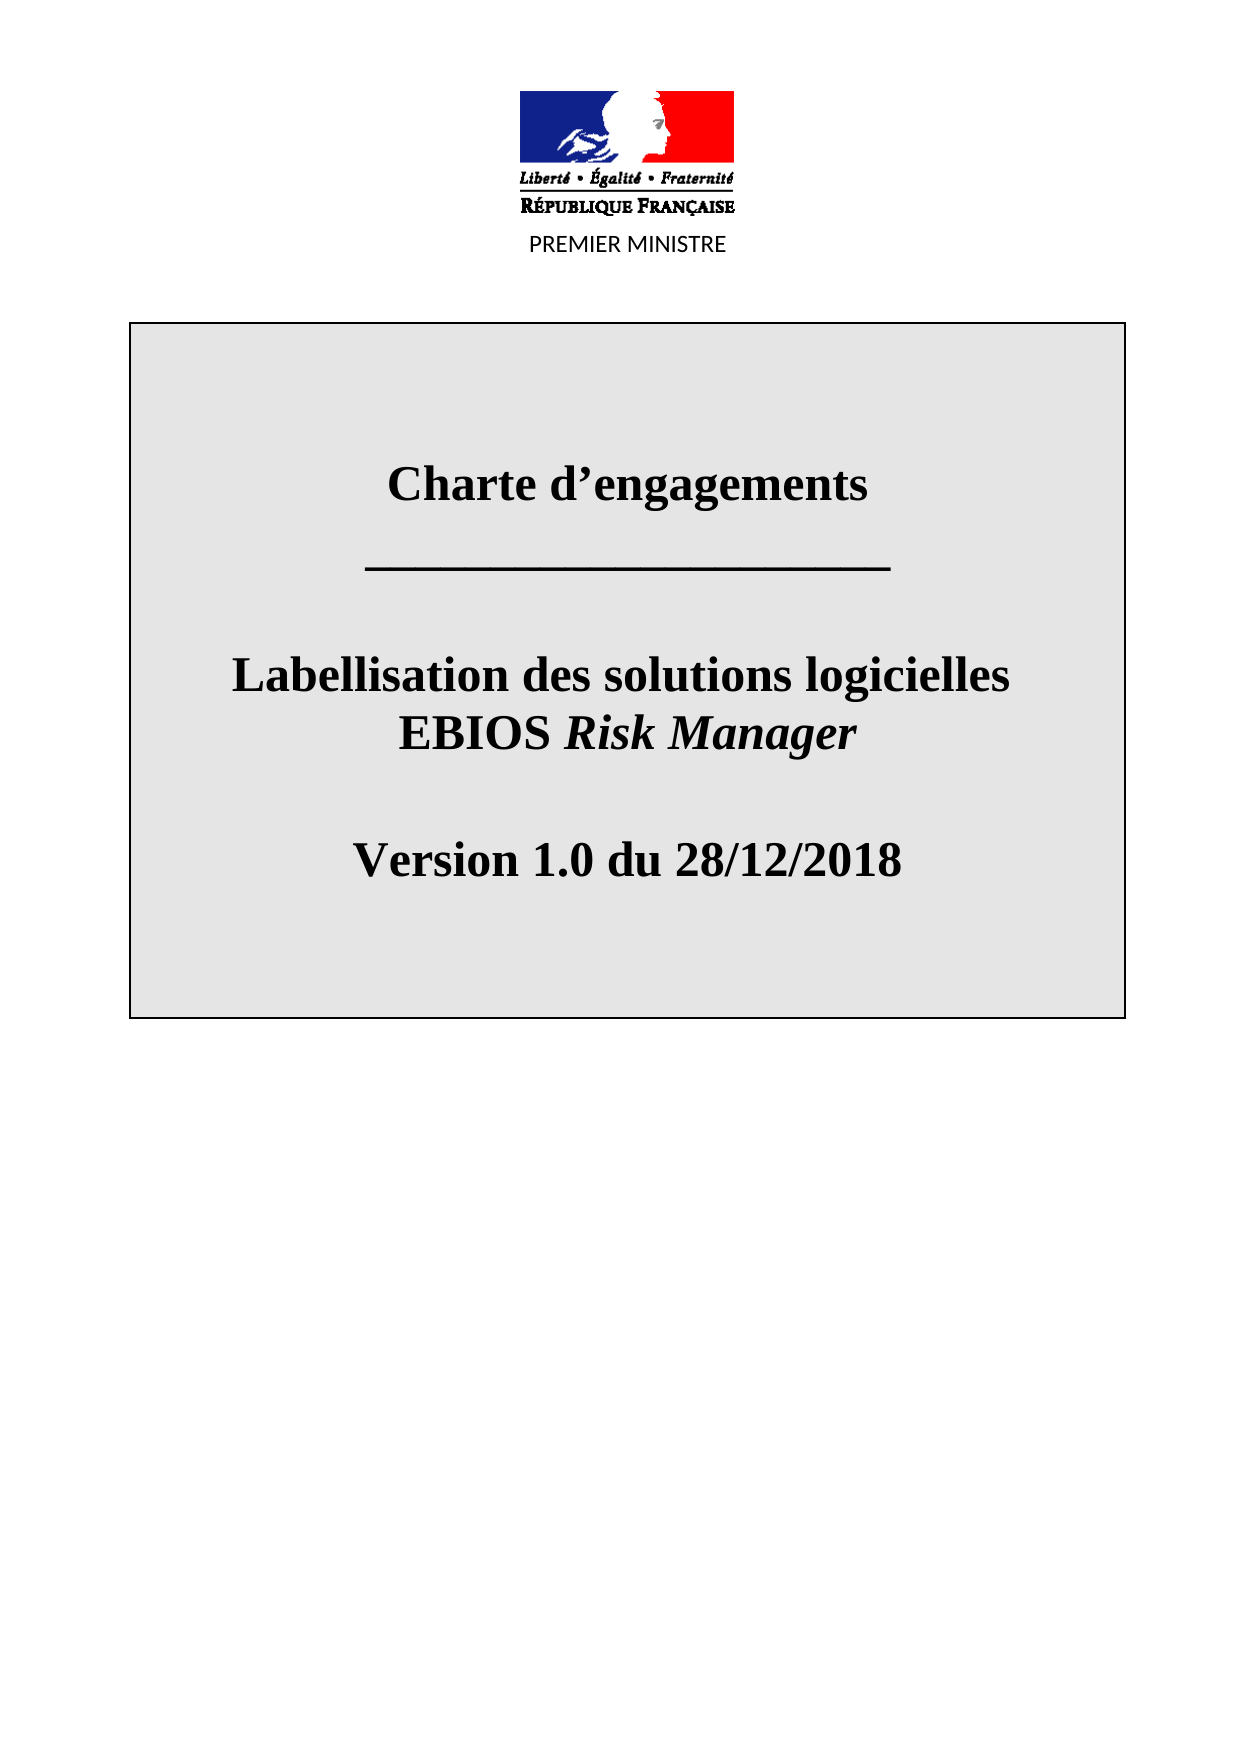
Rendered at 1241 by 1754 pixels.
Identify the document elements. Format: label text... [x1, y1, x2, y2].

text Charte d’engagements [131, 449, 1124, 511]
picture [519, 88, 736, 216]
text _____________________ [131, 513, 1124, 575]
text Version 1.0 du 28/12/2018 [131, 826, 1124, 887]
text Labellisation des solutions logicielles EBIOS Risk Manager [131, 641, 1124, 760]
